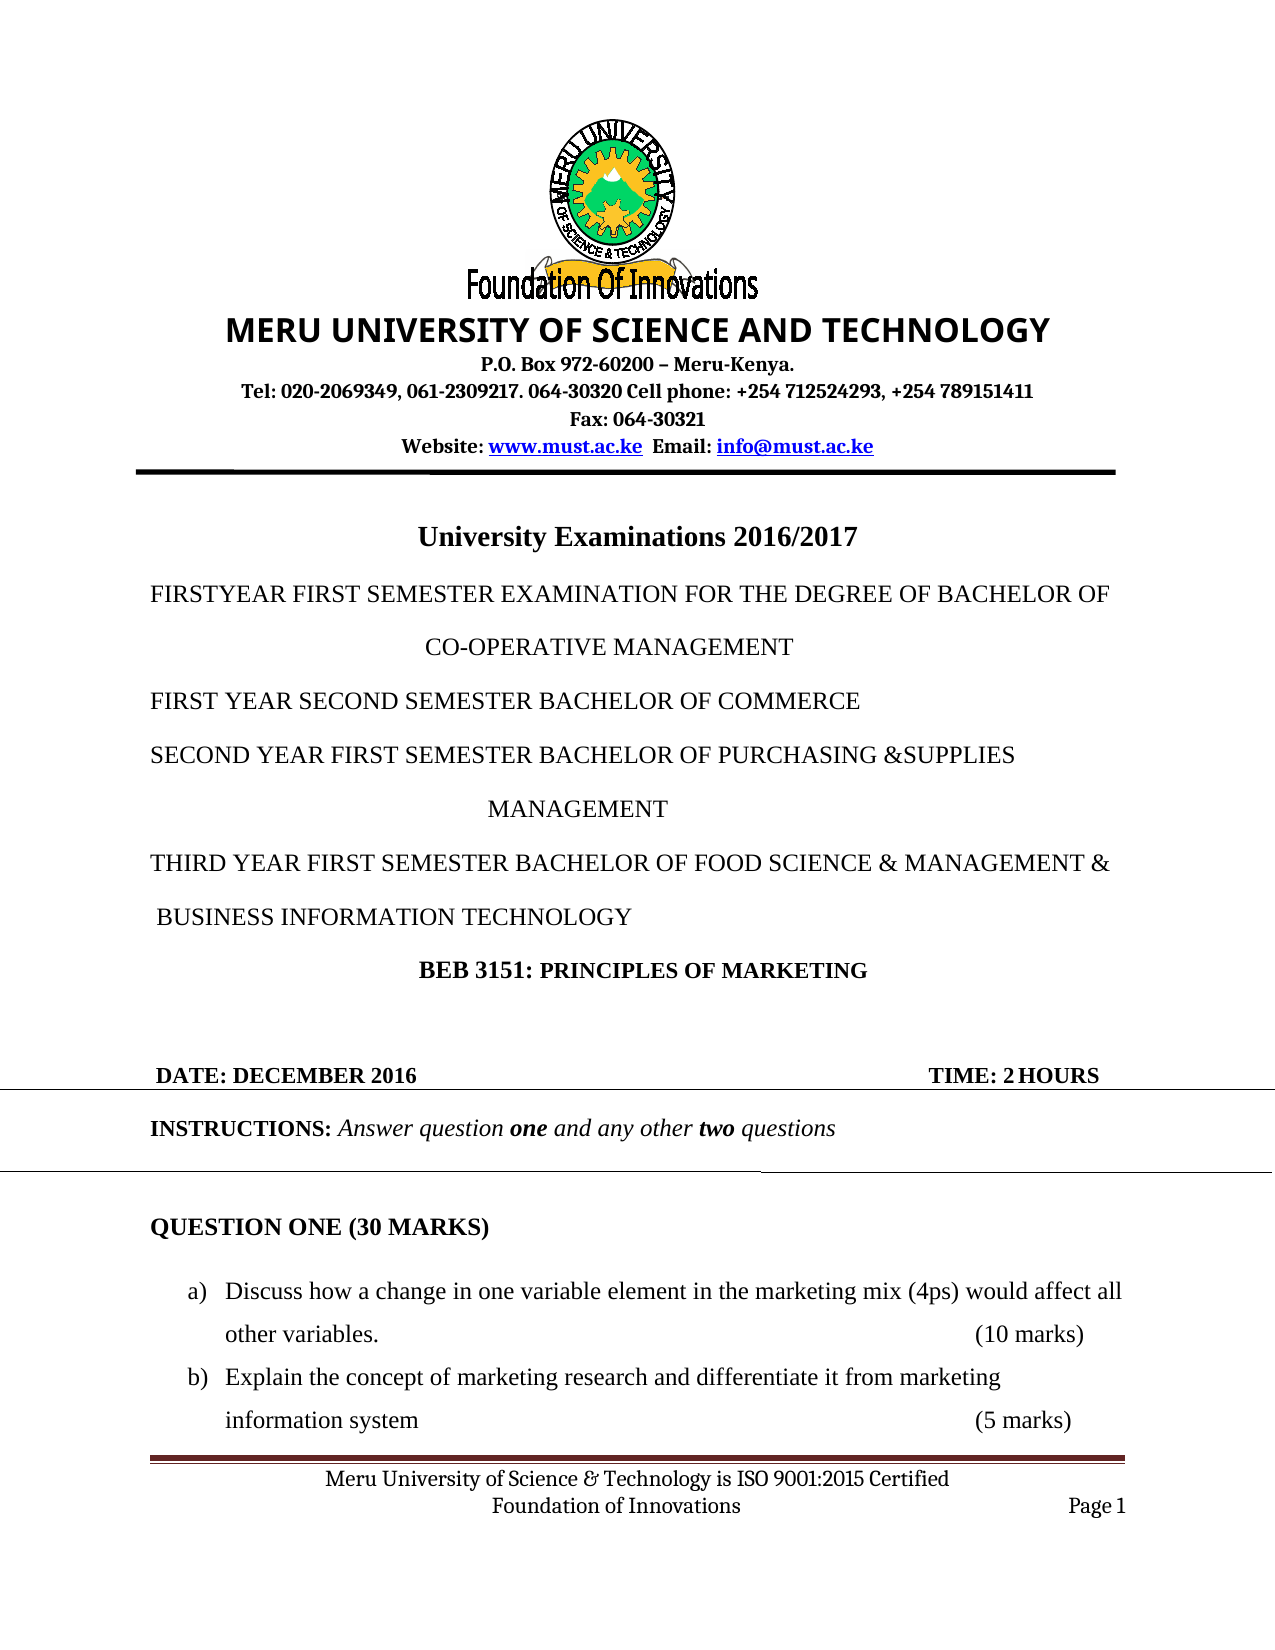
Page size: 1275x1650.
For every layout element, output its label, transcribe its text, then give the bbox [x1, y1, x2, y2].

text THIRD YEAR FIRST SEMESTER BACHELOR OF FOOD SCIENCE & MANAGEMENT & [150, 848, 1125, 877]
text QUESTION ONE (30 MARKS) [150, 1212, 1125, 1241]
picture [525, 280, 531, 295]
text MERU UNIVERSITY OF SCIENCE AND TECHNOLOGY [150, 307, 1125, 352]
text BEB 3151: PRINCIPLES OF MARKETING [300, 956, 1125, 984]
text University Examinations 2016/2017 [150, 519, 1125, 553]
text BUSINESS INFORMATION TECHNOLOGY [150, 902, 1125, 931]
picture [525, 249, 700, 300]
text P.O. Box 972-60200 – Meru-Kenya. [150, 352, 1125, 376]
text Tel: 020-2069349, 061-2309217. 064-30320 Cell phone: +254 712524293, +254 789151411 [150, 380, 1125, 404]
text Fax: 064-30321 [150, 407, 1125, 431]
list Discuss how a change in one variable element in the marketing mix (4ps) would affect all other variables. (10 marks) [187, 1276, 1125, 1348]
text SECOND YEAR FIRST SEMESTER BACHELOR OF PURCHASING &SUPPLIES [150, 740, 1125, 769]
text FIRSTYEAR FIRST SEMESTER EXAMINATION FOR THE DEGREE OF BACHELOR OF [150, 579, 1125, 607]
text MANAGEMENT [150, 794, 1125, 823]
list Explain the concept of marketing research and differentiate it from marketing information system (5 marks) [187, 1362, 1125, 1434]
text FIRST YEAR SECOND SEMESTER BACHELOR OF COMMERCE [150, 686, 1125, 715]
text INSTRUCTIONS: Answer question one and any other two questions [150, 1113, 1125, 1142]
text CO-OPERATIVE MANAGEMENT [150, 632, 1125, 661]
picture [579, 249, 646, 262]
text DATE: DECEMBER 2016 TIME: 2 HOURS [150, 1062, 1125, 1089]
text Website: www.must.ac.ke Email: info@must.ac.ke [150, 435, 1125, 459]
